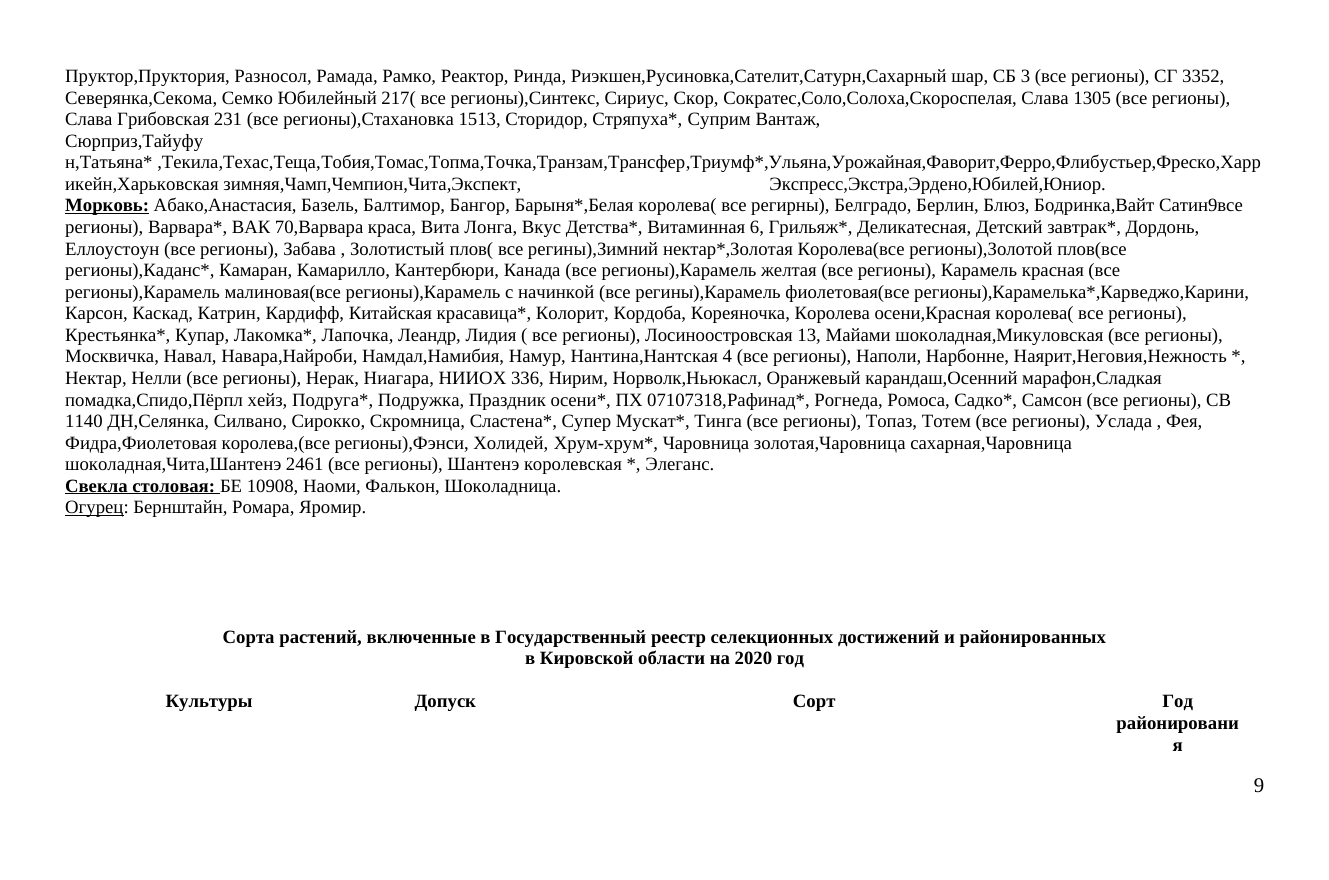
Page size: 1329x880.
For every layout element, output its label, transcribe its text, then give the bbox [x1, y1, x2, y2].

text Свекла столовая: БЕ 10908, Наоми, Фалькон, Шоколадница. [65, 475, 1264, 496]
text в Кировской области на 2020 год [65, 647, 1264, 669]
table_header Год районирования [1102, 690, 1253, 755]
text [65, 65, 1264, 194]
text Морковь: Абако,Анастасия, Базель, Балтимор, Бангор, Барыня*,Белая королева( все регирны), Белградо, Берлин, Блюз, Бодринка,Вайт Сатин9все регионы), Варвара*, ВАК 70,Варвара краса, Вита Лонга, Вкус Детства*, Витаминная 6, Грильяж*, Деликатесная, Детский завтрак*, Дордонь, Еллоустоун (все регионы), Забава , Золотистый плов( все регины),Зимний нектар*,Золотая Королева(все регионы),Золотой плов(все регионы),Каданс*, Камаран, Камарилло, Кантербюри, Канада (все регионы),Карамель желтая (все регионы), Карамель красная (все регионы),Карамель малиновая(все регионы),Карамель с начинкой (все регины),Карамель фиолетовая(все регионы),Карамелька*,Карведжо,Карини, Карсон, Каскад, Катрин, Кардифф, Китайская красавица*, Колорит, Кордоба, Кореяночка, Королева осени,Красная королева( все регионы), Крестьянка*, Купар, Лакомка*, Лапочка, Леандр, Лидия ( все регионы), Лосиноостровская 13, Майами шоколадная,Микуловская (все регионы), Москвичка, Навал, Навара,Найроби, Намдал,Намибия, Намур, Нантина,Нантская 4 (все регионы), Наполи, Нарбонне, Наярит,Неговия,Нежность *, Нектар, Нелли (все регионы), Нерак, Ниагара, НИИОХ 336, Нирим, Норволк,Ньюкасл, Оранжевый карандаш,Осенний марафон,Сладкая помадка,Спидо,Пёрпл хейз, Подруга*, Подружка, Праздник осени*, ПХ 07107318,Рафинад*, Рогнеда, Ромоса, Садко*, Самсон (все регионы), СВ 1140 ДН,Селянка, Силвано, Сирокко, Скромница, Сластена*, Супер Мускат*, Тинга (все регионы), Топаз, Тотем (все регионы), Услада , Фея, Фидра,Фиолетовая королева,(все регионы),Фэнси, Холидей, Хрум-хрум*, Чаровница золотая,Чаровница сахарная,Чаровница шоколадная,Чита,Шантенэ 2461 (все регионы), Шантенэ королевская *, Элеганс. [65, 194, 1264, 475]
table_header Допуск [364, 690, 526, 755]
table_header Сорт [526, 690, 1102, 755]
text Сорта растений, включенные в Государственный реестр селекционных достижений и районированных [65, 626, 1264, 647]
table_header Культуры [54, 690, 364, 755]
text Огурец: Бернштайн, Ромара, Яромир. [65, 496, 1264, 518]
